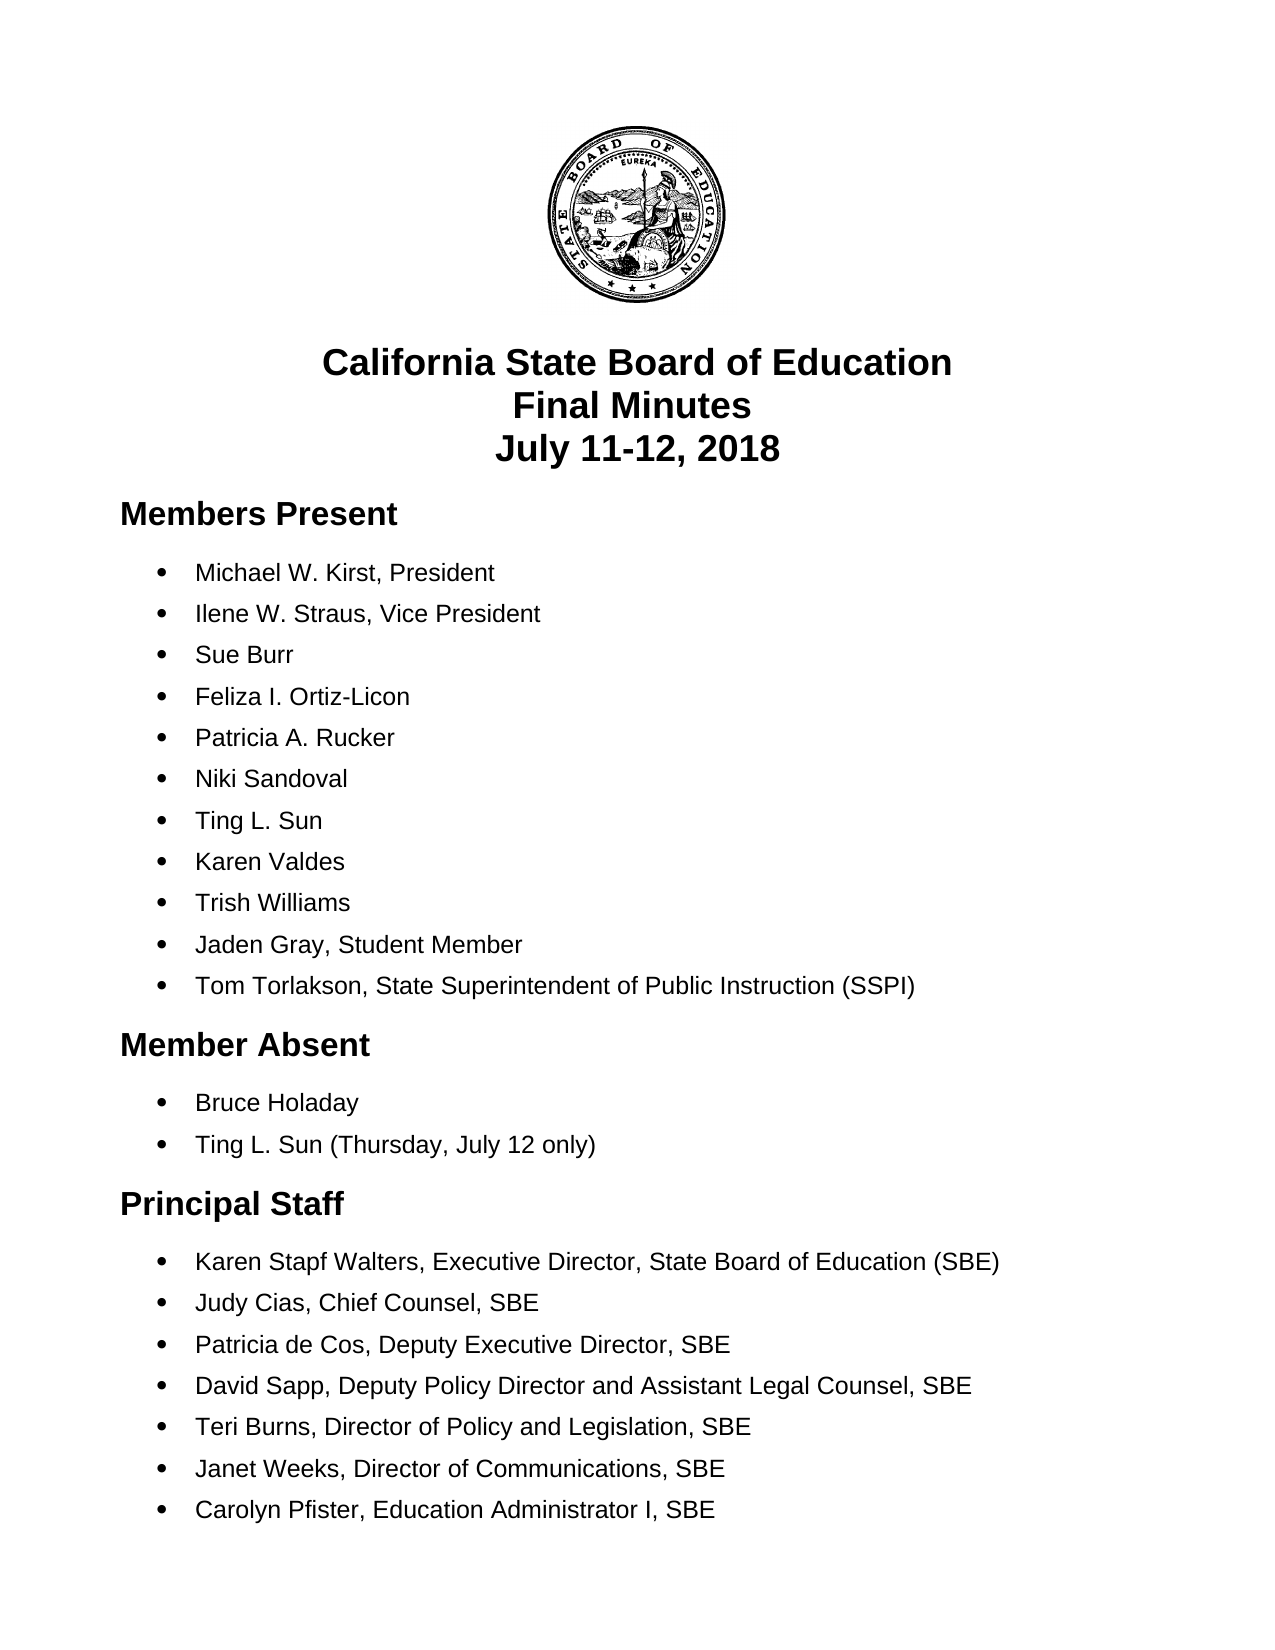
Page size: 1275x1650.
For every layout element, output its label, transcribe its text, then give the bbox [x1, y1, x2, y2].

picture [538, 120, 737, 315]
list Karen Valdes [157, 847, 1155, 876]
list Karen Stapf Walters, Executive Director, State Board of Education (SBE) [157, 1247, 1155, 1276]
list Jaden Gray, Student Member [157, 930, 1155, 958]
list Bruce Holaday [157, 1088, 1155, 1117]
subtitle Principal Staff [120, 1183, 1155, 1222]
list Michael W. Kirst, President [157, 557, 1155, 586]
list Tom Torlakson, State Superintendent of Public Instruction (SSPI) [157, 971, 1155, 1000]
subtitle Members Present [120, 494, 1155, 532]
list Sue Burr [157, 640, 1155, 669]
list Judy Cias, Chief Counsel, SBE [157, 1288, 1155, 1317]
subtitle Member Absent [120, 1025, 1155, 1063]
list Feliza I. Ortiz-Licon [157, 682, 1155, 710]
list Ting L. Sun [157, 806, 1155, 834]
list Patricia A. Rucker [157, 723, 1155, 752]
list Ilene W. Straus, Vice President [157, 599, 1155, 628]
list Trish Williams [157, 888, 1155, 917]
list Ting L. Sun (Thursday, July 12 only) [157, 1130, 1155, 1158]
list Janet Weeks, Director of Communications, SBE [157, 1454, 1155, 1483]
list David Sapp, Deputy Policy Director and Assistant Legal Counsel, SBE [157, 1371, 1155, 1400]
list Patricia de Cos, Deputy Executive Director, SBE [157, 1330, 1155, 1358]
list Niki Sandoval [157, 764, 1155, 793]
subtitle California State Board of Education Final Minutes July 11-12, 2018 [120, 340, 1155, 469]
list Carolyn Pfister, Education Administrator I, SBE [157, 1495, 1155, 1524]
list Teri Burns, Director of Policy and Legislation, SBE [157, 1412, 1155, 1441]
